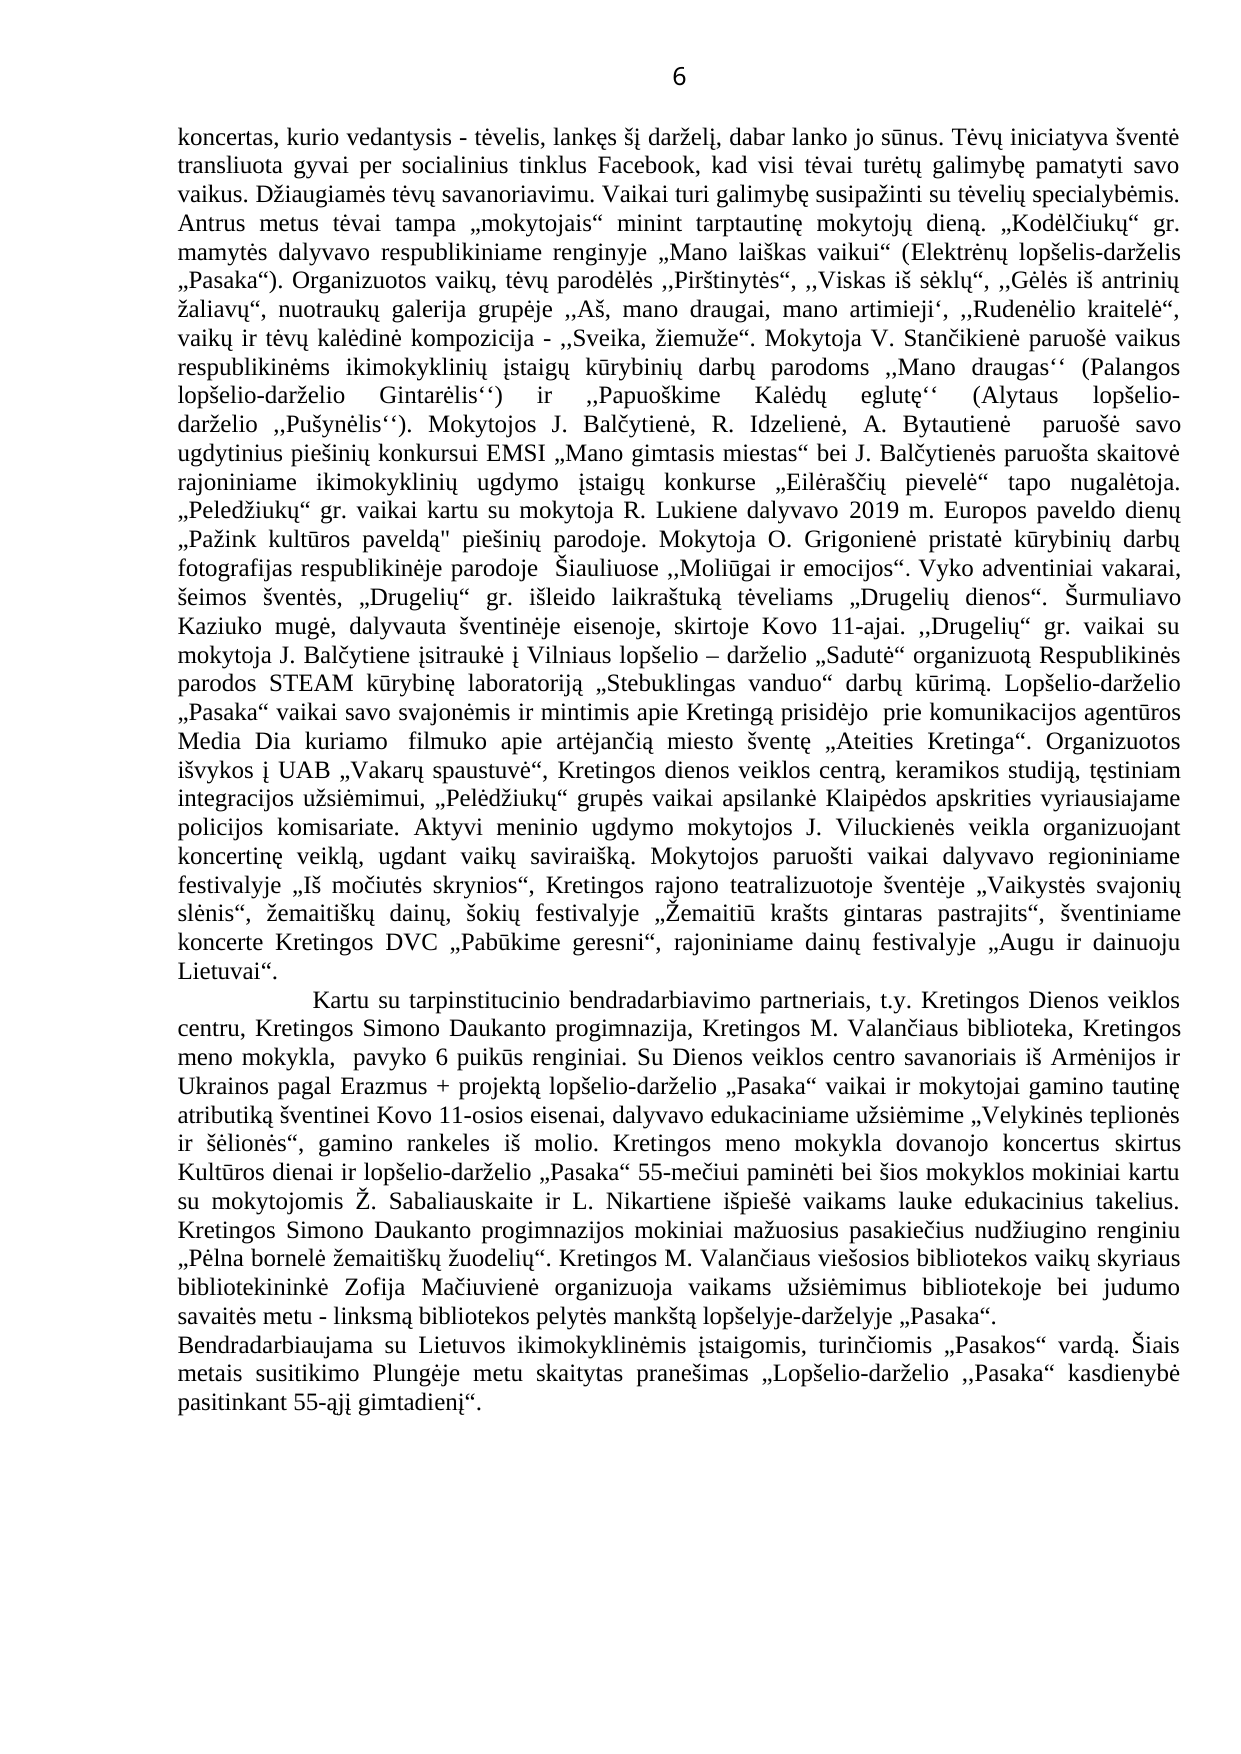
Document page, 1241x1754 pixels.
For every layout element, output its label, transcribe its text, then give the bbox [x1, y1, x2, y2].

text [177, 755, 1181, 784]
text Kartu su tarpinstitucinio bendradarbiavimo partneriais, t.y. Kretingos Dienos veiklos centru, Kretingos Simono Daukanto progimnazija, Kretingos M. Valančiaus biblioteka, Kretingos meno mokykla, pavyko 6 puikūs renginiai. Su Dienos veiklos centro savanoriais iš Armėnijos ir Ukrainos pagal Erazmus + projektą lopšelio-darželio „Pasaka“ vaikai ir mokytojai gamino tautinę atributiką šventinei Kovo 11-osios eisenai, dalyvavo edukaciniame užsiėmime „Velykinės teplionės ir šėlionės“, gamino rankeles iš molio. Kretingos meno mokykla dovanojo koncertus skirtus Kultūros dienai ir lopšelio-darželio „Pasaka“ 55-mečiui paminėti bei šios mokyklos mokiniai kartu su mokytojomis Ž. Sabaliauskaite ir L. Nikartiene išpiešė vaikams lauke edukacinius takelius. Kretingos Simono Daukanto progimnazijos mokiniai mažuosius pasakiečius nudžiugino renginiu „Pėlna bornelė žemaitiškų žuodelių“. Kretingos M. Valančiaus viešosios bibliotekos vaikų skyriaus bibliotekininkė Zofija Mačiuvienė organizuoja vaikams užsiėmimus bibliotekoje bei judumo savaitės metu - linksmą bibliotekos pelytės mankštą lopšelyje-darželyje „Pasaka“. [177, 985, 1181, 1157]
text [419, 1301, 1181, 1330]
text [177, 122, 1181, 611]
text Bendradarbiaujama su Lietuvos ikimokyklinėmis įstaigomis, turinčiomis „Pasakos“ vardą. Šiais metais susitikimo Plungėje metu skaitytas pranešimas „Lopšelio-darželio ,,Pasaka“ kasdienybė pasitinkant 55-ąjį gimtadienį“. [177, 1330, 1181, 1416]
